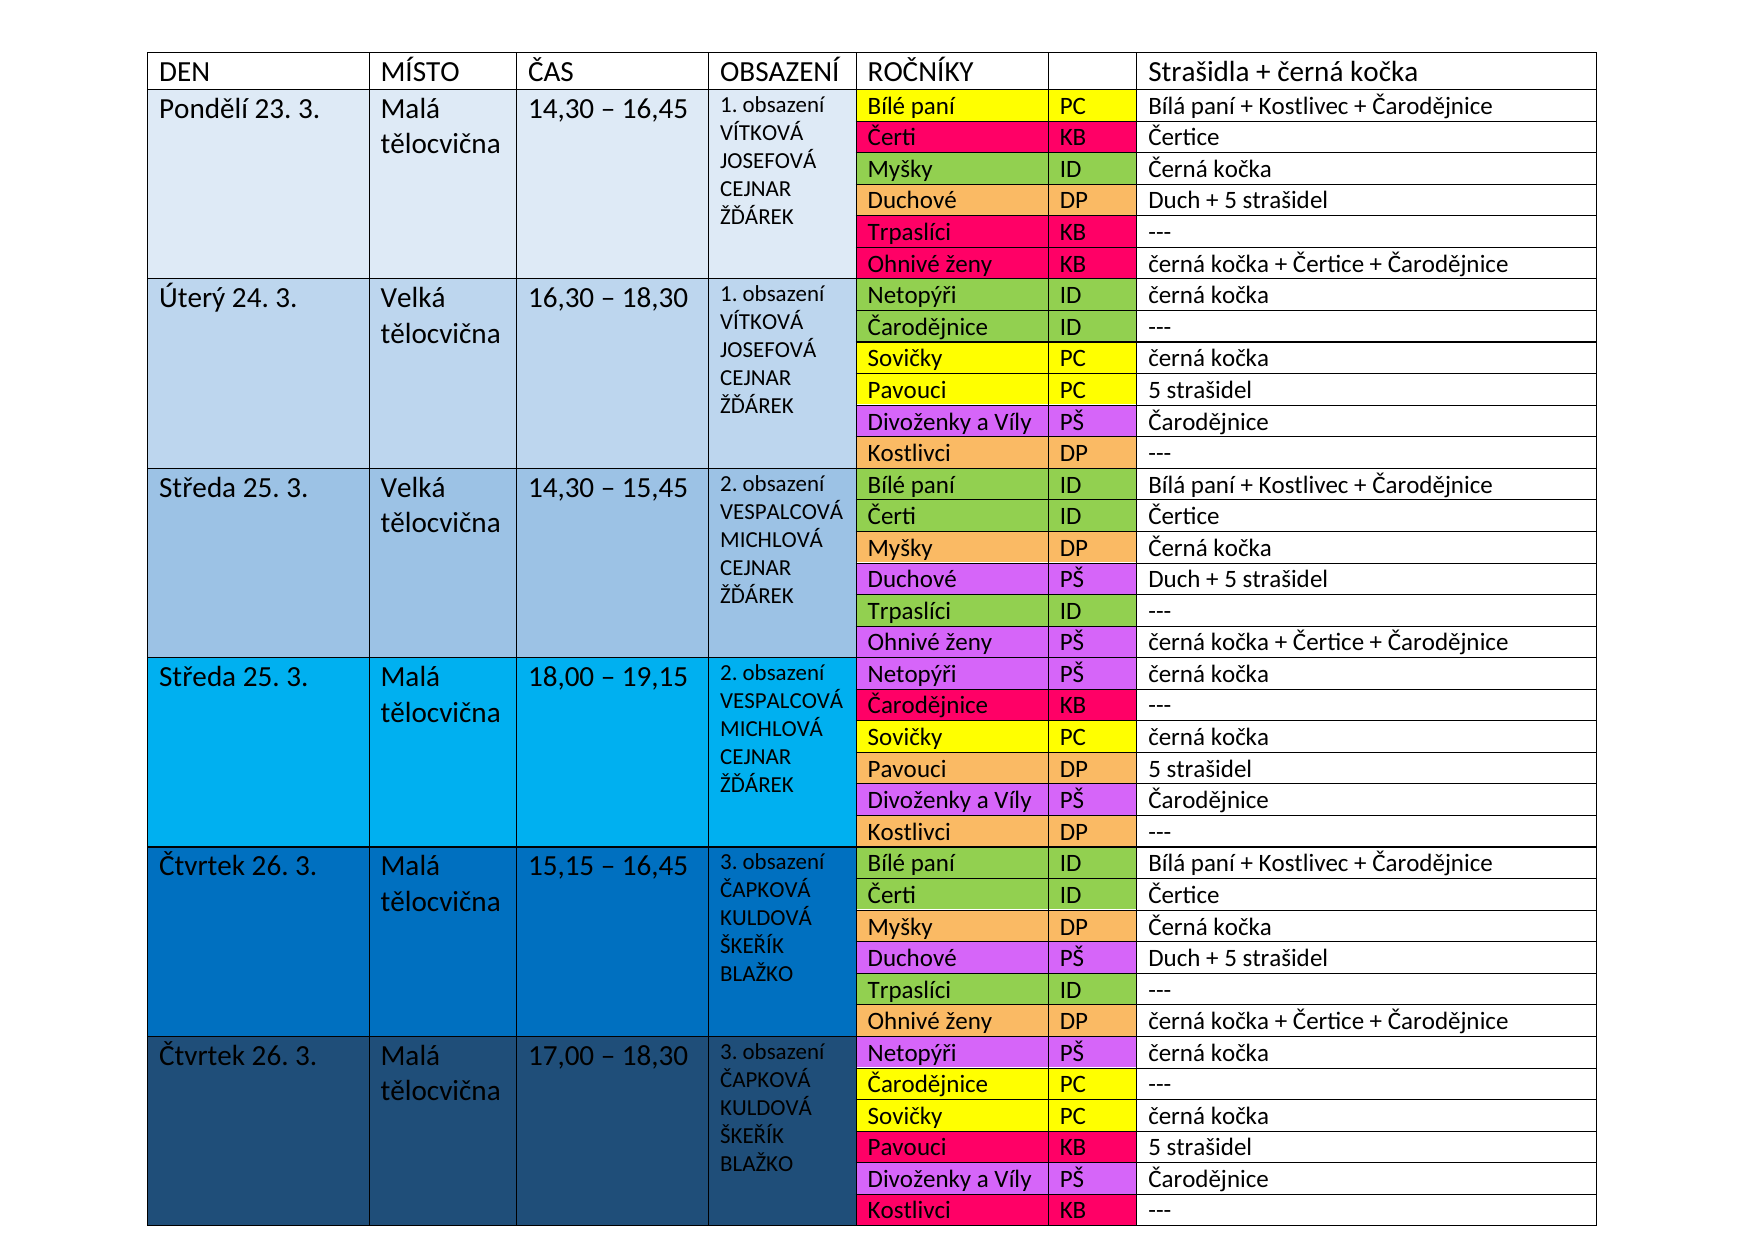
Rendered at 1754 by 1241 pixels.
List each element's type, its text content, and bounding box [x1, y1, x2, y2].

table_cell Úterý 24. 3. [148, 279, 369, 468]
table_cell KB [1049, 248, 1136, 278]
table_cell 14,30 – 15,45 [517, 469, 708, 657]
table_cell PC [1049, 343, 1136, 373]
table_cell Velká tělocvična [370, 469, 516, 657]
table_cell DP [1049, 753, 1136, 783]
table_cell --- [1137, 216, 1596, 247]
table_cell Malá tělocvična [370, 1037, 516, 1225]
table_cell ID [1049, 879, 1136, 909]
table_cell Ohnivé ženy [857, 1005, 1048, 1036]
table_cell Pavouci [857, 1132, 1048, 1162]
table_cell Malá tělocvična [370, 90, 516, 278]
table_cell černá kočka [1137, 343, 1596, 373]
table_cell PŠ [1049, 1163, 1136, 1194]
table_header DEN [148, 53, 369, 89]
table_cell DP [1049, 911, 1136, 941]
table_cell Sovičky [857, 721, 1048, 752]
table_cell 15,15 – 16,45 [517, 848, 708, 1036]
table_cell PŠ [1049, 942, 1136, 973]
table_cell Čertice [1137, 122, 1596, 152]
table_cell Trpaslíci [857, 595, 1048, 626]
table_cell Duchové [857, 564, 1048, 594]
table_cell DP [1049, 816, 1136, 846]
table_cell Bílá paní + Kostlivec + Čarodějnice [1137, 469, 1596, 499]
table_cell ID [1049, 974, 1136, 1004]
table_cell --- [1137, 595, 1596, 626]
table_cell PŠ [1049, 564, 1136, 594]
table_cell Divoženky a Víly [857, 1163, 1048, 1194]
table_cell 3. obsazení ČAPKOVÁ KULDOVÁ ŠKEŘÍK BLAŽKO [709, 848, 856, 1036]
table_cell 2. obsazení VESPALCOVÁ MICHLOVÁ CEJNAR ŽĎÁREK [709, 658, 856, 846]
table_cell KB [1049, 122, 1136, 152]
table_cell Divoženky a Víly [857, 406, 1048, 436]
table_cell --- [1137, 816, 1596, 846]
table_cell Pavouci [857, 753, 1048, 783]
table_cell Malá tělocvična [370, 848, 516, 1036]
table_header Strašidla + černá kočka [1137, 53, 1596, 89]
table_cell PŠ [1049, 406, 1136, 436]
table_cell 16,30 – 18,30 [517, 279, 708, 468]
table_cell Bílé paní [857, 90, 1048, 121]
table_cell --- [1137, 1195, 1596, 1225]
table_cell KB [1049, 1195, 1136, 1225]
table_cell Pavouci [857, 374, 1048, 404]
table_cell Ohnivé ženy [857, 248, 1048, 278]
table_cell Netopýři [857, 279, 1048, 310]
table_cell Čtvrtek 26. 3. [148, 1037, 369, 1225]
table_header MÍSTO [370, 53, 516, 89]
table_cell Divoženky a Víly [857, 784, 1048, 815]
table_cell 1. obsazení VÍTKOVÁ JOSEFOVÁ CEJNAR ŽĎÁREK [709, 279, 856, 468]
table_cell Pondělí 23. 3. [148, 90, 369, 278]
table_cell Duch + 5 strašidel [1137, 942, 1596, 973]
table_cell PC [1049, 721, 1136, 752]
table_cell ID [1049, 311, 1136, 341]
table_cell 2. obsazení VESPALCOVÁ MICHLOVÁ CEJNAR ŽĎÁREK [709, 469, 856, 657]
table_cell Sovičky [857, 343, 1048, 373]
table_cell PC [1049, 1069, 1136, 1099]
table_cell ID [1049, 595, 1136, 626]
table_cell DP [1049, 532, 1136, 562]
table_cell černá kočka + Čertice + Čarodějnice [1137, 248, 1596, 278]
table_header OBSAZENÍ [709, 53, 856, 89]
table_cell PC [1049, 90, 1136, 121]
table_cell Čarodějnice [857, 1069, 1048, 1099]
table_cell 1. obsazení VÍTKOVÁ JOSEFOVÁ CEJNAR ŽĎÁREK [709, 90, 856, 278]
table_cell Čarodějnice [1137, 784, 1596, 815]
table_cell --- [1137, 437, 1596, 468]
table_cell 14,30 – 16,45 [517, 90, 708, 278]
table_cell Čarodějnice [857, 690, 1048, 720]
table_cell Duch + 5 strašidel [1137, 564, 1596, 594]
table_cell Duchové [857, 185, 1048, 215]
table_cell DP [1049, 1005, 1136, 1036]
table_cell černá kočka [1137, 279, 1596, 310]
table_cell Čertice [1137, 879, 1596, 909]
table_cell černá kočka [1137, 1037, 1596, 1067]
table_cell Kostlivci [857, 816, 1048, 846]
table_cell Černá kočka [1137, 911, 1596, 941]
table_cell ID [1049, 469, 1136, 499]
table_cell černá kočka + Čertice + Čarodějnice [1137, 627, 1596, 657]
table_cell Středa 25. 3. [148, 469, 369, 657]
table_cell PŠ [1049, 1037, 1136, 1067]
table_cell Čertice [1137, 500, 1596, 531]
table_cell Duch + 5 strašidel [1137, 185, 1596, 215]
table_cell Čtvrtek 26. 3. [148, 848, 369, 1036]
table_cell KB [1049, 216, 1136, 247]
table_cell 5 strašidel [1137, 1132, 1596, 1162]
table_cell 18,00 – 19,15 [517, 658, 708, 846]
table_cell ID [1049, 500, 1136, 531]
table_cell černá kočka + Čertice + Čarodějnice [1137, 1005, 1596, 1036]
table_cell KB [1049, 1132, 1136, 1162]
table_cell Černá kočka [1137, 532, 1596, 562]
table_cell Netopýři [857, 658, 1048, 689]
table_cell Myšky [857, 153, 1048, 184]
table_cell Velká tělocvična [370, 279, 516, 468]
table_cell PC [1049, 1100, 1136, 1131]
table_cell PŠ [1049, 658, 1136, 689]
table_cell Středa 25. 3. [148, 658, 369, 846]
table_cell Čerti [857, 122, 1048, 152]
table_cell Kostlivci [857, 437, 1048, 468]
table_cell Čarodějnice [857, 311, 1048, 341]
table_cell Myšky [857, 911, 1048, 941]
table_cell PŠ [1049, 784, 1136, 815]
table_cell 5 strašidel [1137, 374, 1596, 404]
table_cell --- [1137, 1069, 1596, 1099]
table_cell PŠ [1049, 627, 1136, 657]
table_cell 5 strašidel [1137, 753, 1596, 783]
table_header ČAS [517, 53, 708, 89]
table_cell Bílé paní [857, 848, 1048, 878]
table_cell Čarodějnice [1137, 1163, 1596, 1194]
table_cell Čarodějnice [1137, 406, 1596, 436]
table_cell ID [1049, 153, 1136, 184]
table_cell Černá kočka [1137, 153, 1596, 184]
table_cell Ohnivé ženy [857, 627, 1048, 657]
table_cell Netopýři [857, 1037, 1048, 1067]
table_cell Čerti [857, 879, 1048, 909]
table_cell Myšky [857, 532, 1048, 562]
table_cell Duchové [857, 942, 1048, 973]
table_cell PC [1049, 374, 1136, 404]
table_cell Trpaslíci [857, 974, 1048, 1004]
table_cell KB [1049, 690, 1136, 720]
table_cell Bílé paní [857, 469, 1048, 499]
table_cell --- [1137, 690, 1596, 720]
table_cell ID [1049, 848, 1136, 878]
table_cell --- [1137, 311, 1596, 341]
table_cell --- [1137, 974, 1596, 1004]
table_cell ID [1049, 279, 1136, 310]
table_cell 3. obsazení ČAPKOVÁ KULDOVÁ ŠKEŘÍK BLAŽKO [709, 1037, 856, 1225]
table_cell černá kočka [1137, 658, 1596, 689]
table_cell Sovičky [857, 1100, 1048, 1131]
table_cell černá kočka [1137, 1100, 1596, 1131]
table_cell černá kočka [1137, 721, 1596, 752]
table_cell Malá tělocvična [370, 658, 516, 846]
table_cell Bílá paní + Kostlivec + Čarodějnice [1137, 848, 1596, 878]
table_cell 17,00 – 18,30 [517, 1037, 708, 1225]
table_cell DP [1049, 437, 1136, 468]
table_header ROČNÍKY [857, 53, 1048, 89]
table_cell Trpaslíci [857, 216, 1048, 247]
table_cell Čerti [857, 500, 1048, 531]
table_header [1049, 53, 1136, 89]
table_cell Bílá paní + Kostlivec + Čarodějnice [1137, 90, 1596, 121]
table_cell Kostlivci [857, 1195, 1048, 1225]
table_cell DP [1049, 185, 1136, 215]
